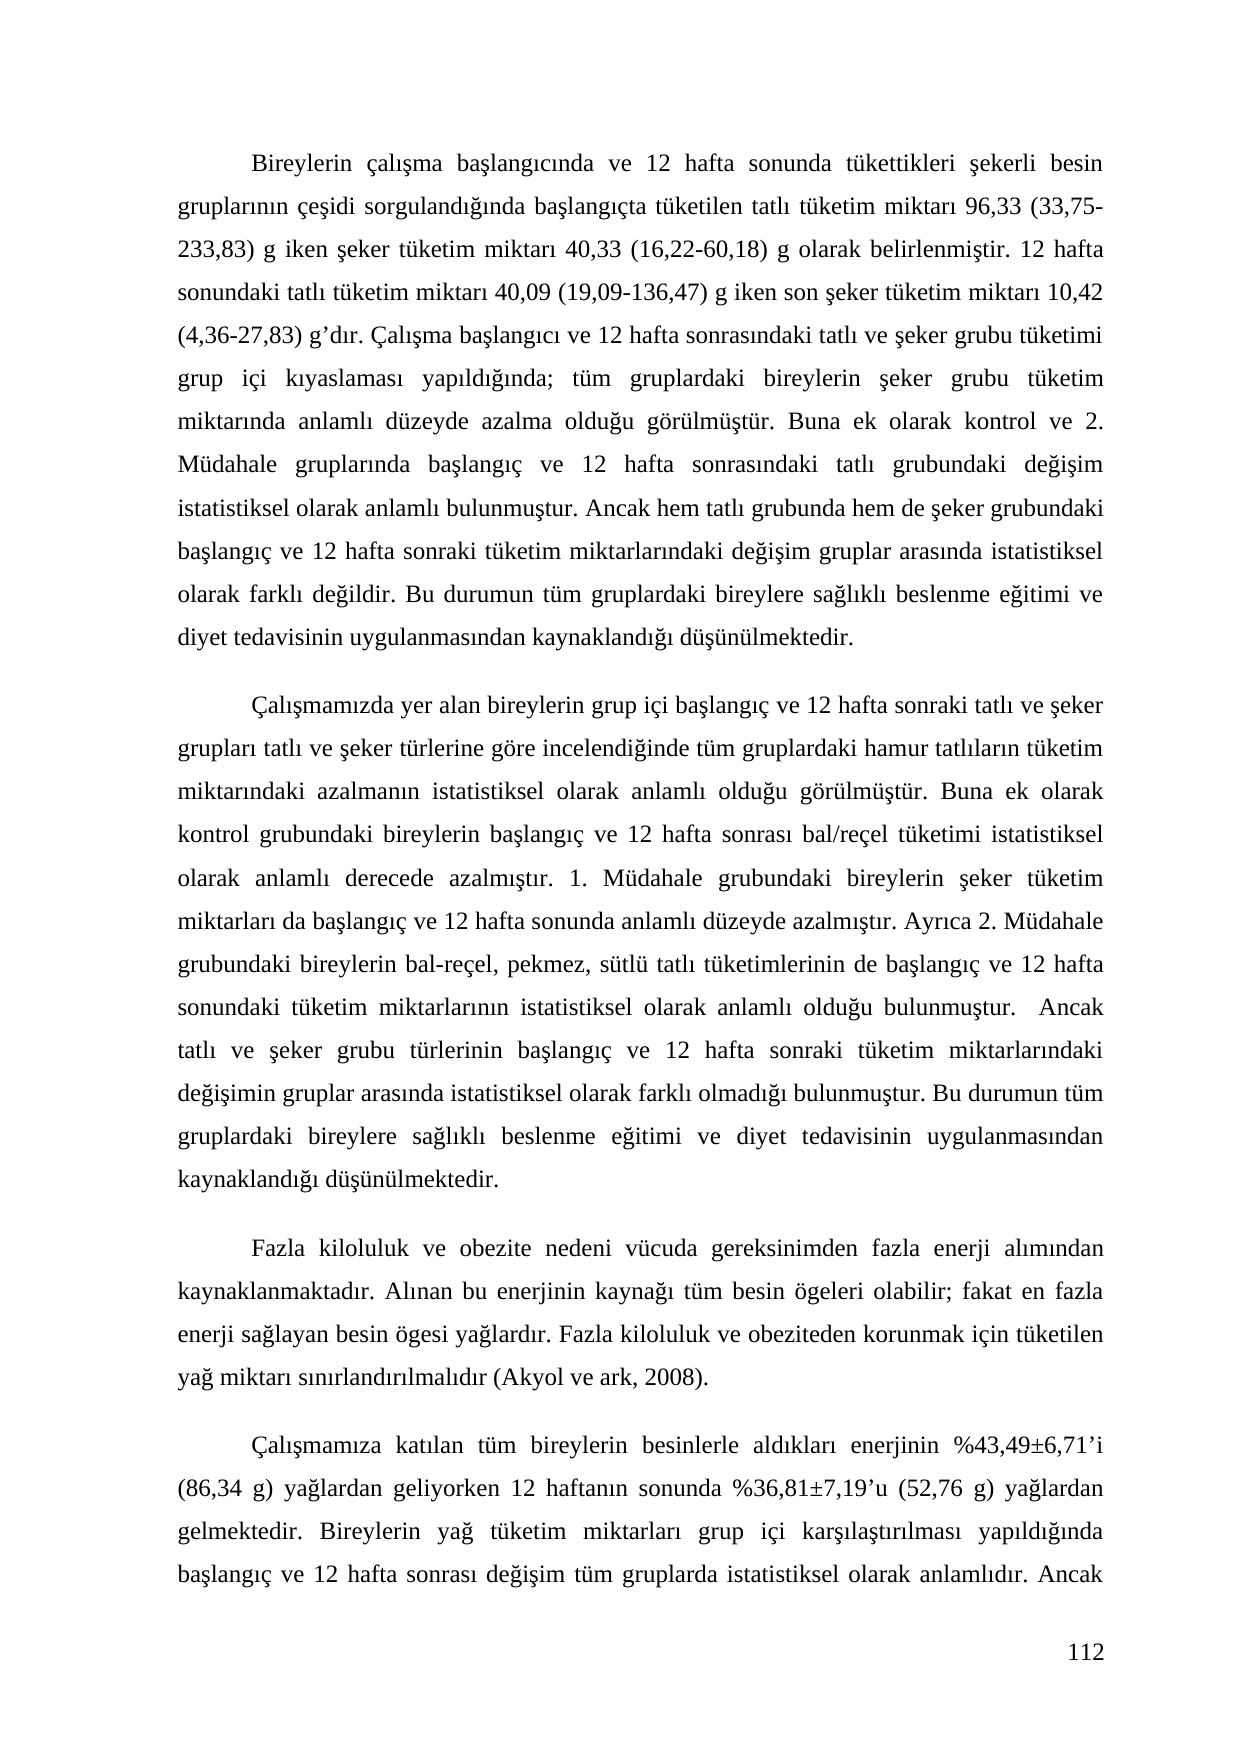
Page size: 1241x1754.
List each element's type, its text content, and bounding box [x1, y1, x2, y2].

text Fazla kiloluluk ve obezite nedeni vücuda gereksinimden fazla enerji alımından kaynaklanmaktadır. Alınan bu enerjinin kaynağı tüm besin ögeleri olabilir; fakat en fazla enerji sağlayan besin ögesi yağlardır. Fazla kiloluluk ve obeziteden korunmak için tüketilen yağ miktarı sınırlandırılmalıdır (Akyol ve ark, 2008). [177, 1233, 1104, 1391]
text Bireylerin çalışma başlangıcında ve 12 hafta sonunda tükettikleri şekerli besin gruplarının çeşidi sorgulandığında başlangıçta tüketilen tatlı tüketim miktarı 96,33 (33,75-233,83) g iken şeker tüketim miktarı 40,33 (16,22-60,18) g olarak belirlenmiştir. 12 hafta sonundaki tatlı tüketim miktarı 40,09 (19,09-136,47) g iken son şeker tüketim miktarı 10,42 (4,36-27,83) g’dır. Çalışma başlangıcı ve 12 hafta sonrasındaki tatlı ve şeker grubu tüketimi grup içi kıyaslaması yapıldığında; tüm gruplardaki bireylerin şeker grubu tüketim miktarında anlamlı düzeyde azalma olduğu görülmüştür. Buna ek olarak kontrol ve 2. Müdahale gruplarında başlangıç ve 12 hafta sonrasındaki tatlı grubundaki değişim istatistiksel olarak anlamlı bulunmuştur. Ancak hem tatlı grubunda hem de şeker grubundaki başlangıç ve 12 hafta sonraki tüketim miktarlarındaki değişim gruplar arasında istatistiksel olarak farklı değildir. Bu durumun tüm gruplardaki bireylere sağlıklı beslenme eğitimi ve diyet tedavisinin uygulanmasından kaynaklandığı düşünülmektedir. [177, 148, 1104, 651]
text Çalışmamızda yer alan bireylerin grup içi başlangıç ve 12 hafta sonraki tatlı ve şeker grupları tatlı ve şeker türlerine göre incelendiğinde tüm gruplardaki hamur tatlıların tüketim miktarındaki azalmanın istatistiksel olarak anlamlı olduğu görülmüştür. Buna ek olarak kontrol grubundaki bireylerin başlangıç ve 12 hafta sonrası bal/reçel tüketimi istatistiksel olarak anlamlı derecede azalmıştır. 1. Müdahale grubundaki bireylerin şeker tüketim miktarları da başlangıç ve 12 hafta sonunda anlamlı düzeyde azalmıştır. Ayrıca 2. Müdahale grubundaki bireylerin bal-reçel, pekmez, sütlü tatlı tüketimlerinin de başlangıç ve 12 hafta sonundaki tüketim miktarlarının istatistiksel olarak anlamlı olduğu bulunmuştur. Ancak tatlı ve şeker grubu türlerinin başlangıç ve 12 hafta sonraki tüketim miktarlarındaki değişimin gruplar arasında istatistiksel olarak farklı olmadığı bulunmuştur. Bu durumun tüm gruplardaki bireylere sağlıklı beslenme eğitimi ve diyet tedavisinin uygulanmasından kaynaklandığı düşünülmektedir. [177, 690, 1104, 1193]
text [177, 1430, 1104, 1588]
